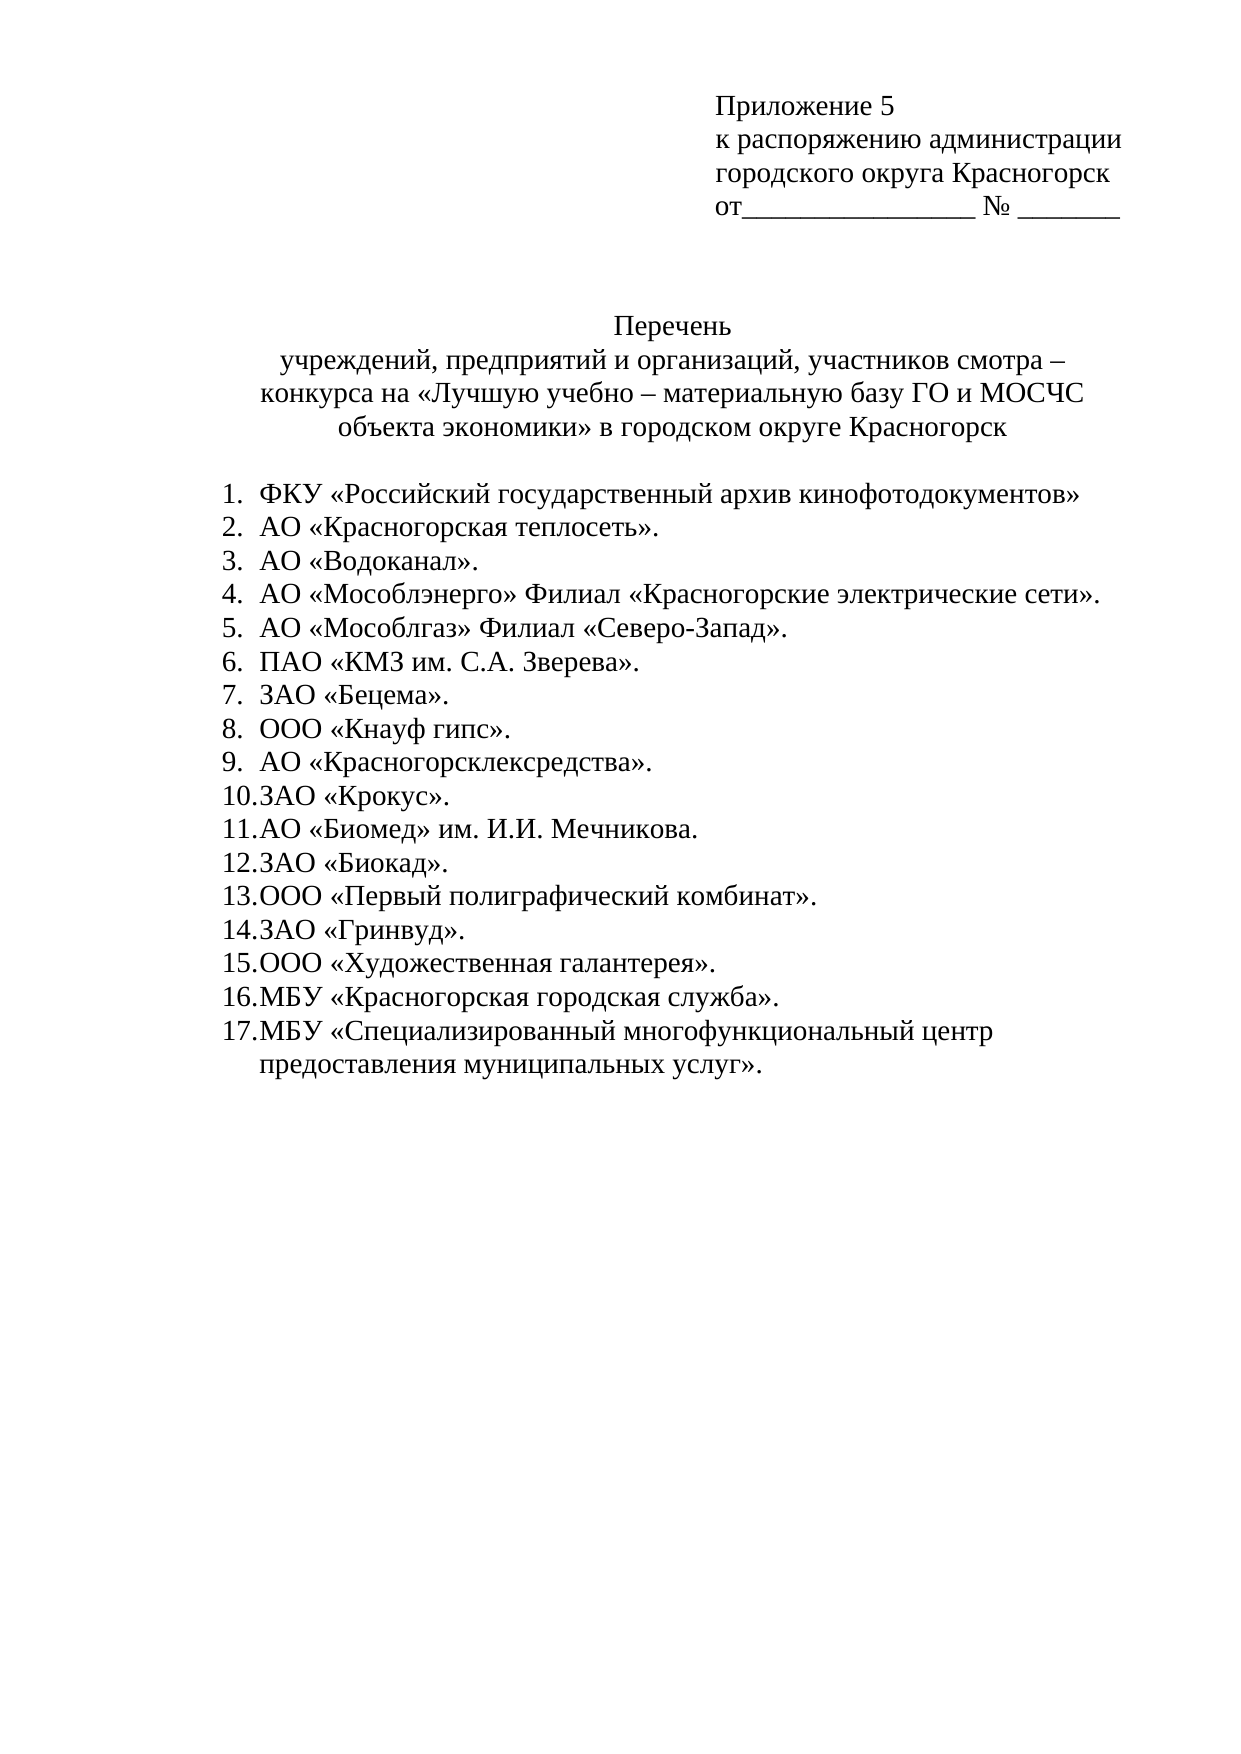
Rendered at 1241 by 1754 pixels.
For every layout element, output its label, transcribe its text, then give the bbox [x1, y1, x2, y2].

list ООО «Первый полиграфический комбинат». [222, 878, 1152, 912]
text конкурса на «Лучшую учебно – материальную базу ГО и МОСЧС [99, 375, 1152, 409]
list МБУ «Красногорская городская служба». [222, 979, 1152, 1013]
list ЗАО «Гринвуд». [222, 912, 1152, 946]
list АО «Красногорсклексредства». [222, 744, 1152, 778]
list АО «Красногорская теплосеть». [222, 509, 1152, 543]
list АО «Мособлэнерго» Филиал «Красногорские электрические сети». [222, 577, 1152, 610]
list АО «Водоканал». [222, 543, 1152, 577]
list ФКУ «Российский государственный архив кинофотодокументов» [222, 476, 1152, 509]
text учреждений, предприятий и организаций, участников смотра – [99, 342, 1152, 375]
list МБУ «Специализированный многофункциональный центр предоставления муниципальных услуг». [222, 1013, 1152, 1080]
list ПАО «КМЗ им. С.А. Зверева». [222, 644, 1152, 677]
text Перечень [99, 308, 1152, 342]
list ЗАО «Бецема». [222, 677, 1152, 711]
list ООО «Кнауф гипс». [222, 711, 1152, 744]
text объекта экономики» в городском округе Красногорск [99, 409, 1152, 442]
text Приложение 5 [343, 88, 1152, 121]
list ЗАО «Биокад». [222, 845, 1152, 878]
text к распоряжению администрации [118, 121, 1152, 155]
list АО «Биомед» им. И.И. Мечникова. [222, 811, 1152, 845]
list ООО «Художественная галантерея». [222, 946, 1152, 979]
text городского округа Красногорск от________________ № _______ [118, 155, 1152, 222]
list АО «Мособлгаз» Филиал «Северо-Запад». [222, 610, 1152, 644]
list ЗАО «Крокус». [222, 778, 1152, 811]
